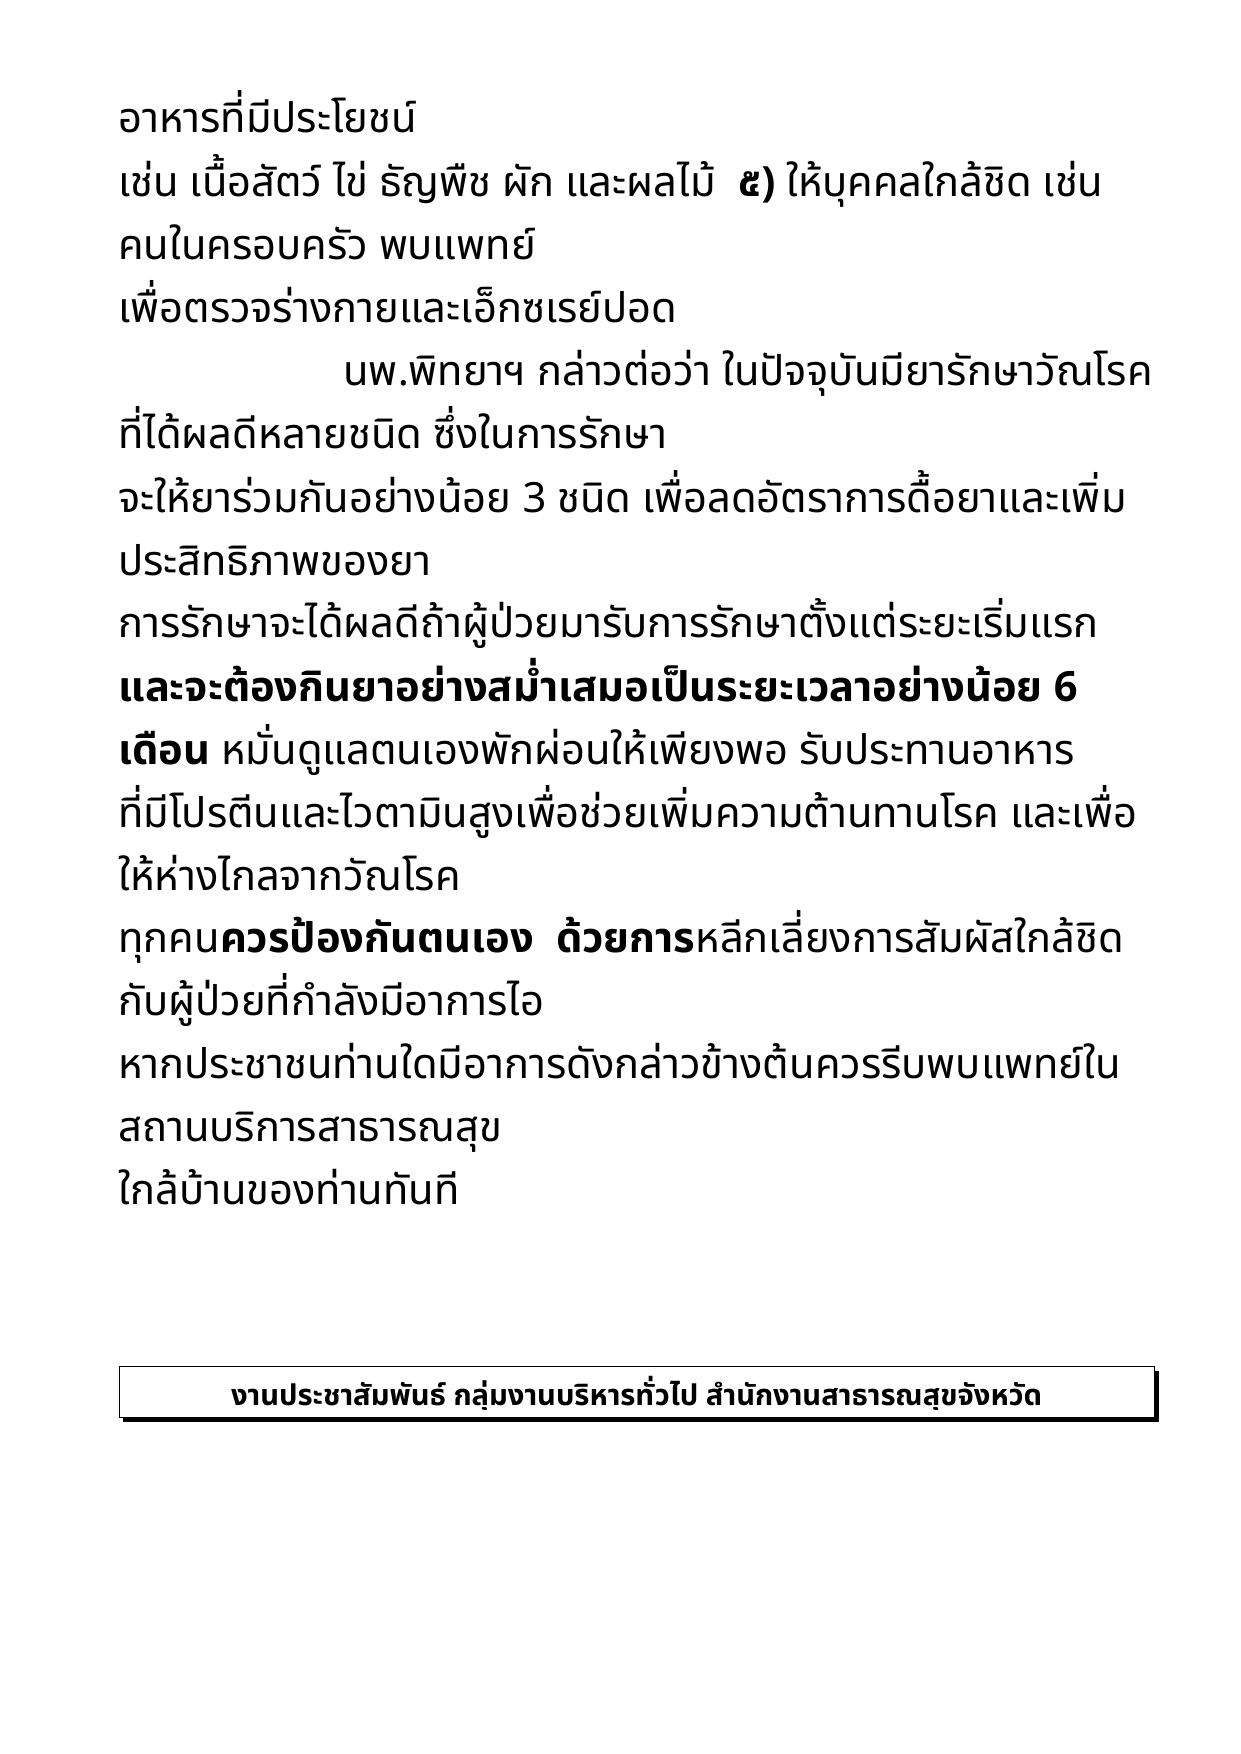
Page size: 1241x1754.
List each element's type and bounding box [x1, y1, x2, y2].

text [118, 89, 1167, 1223]
